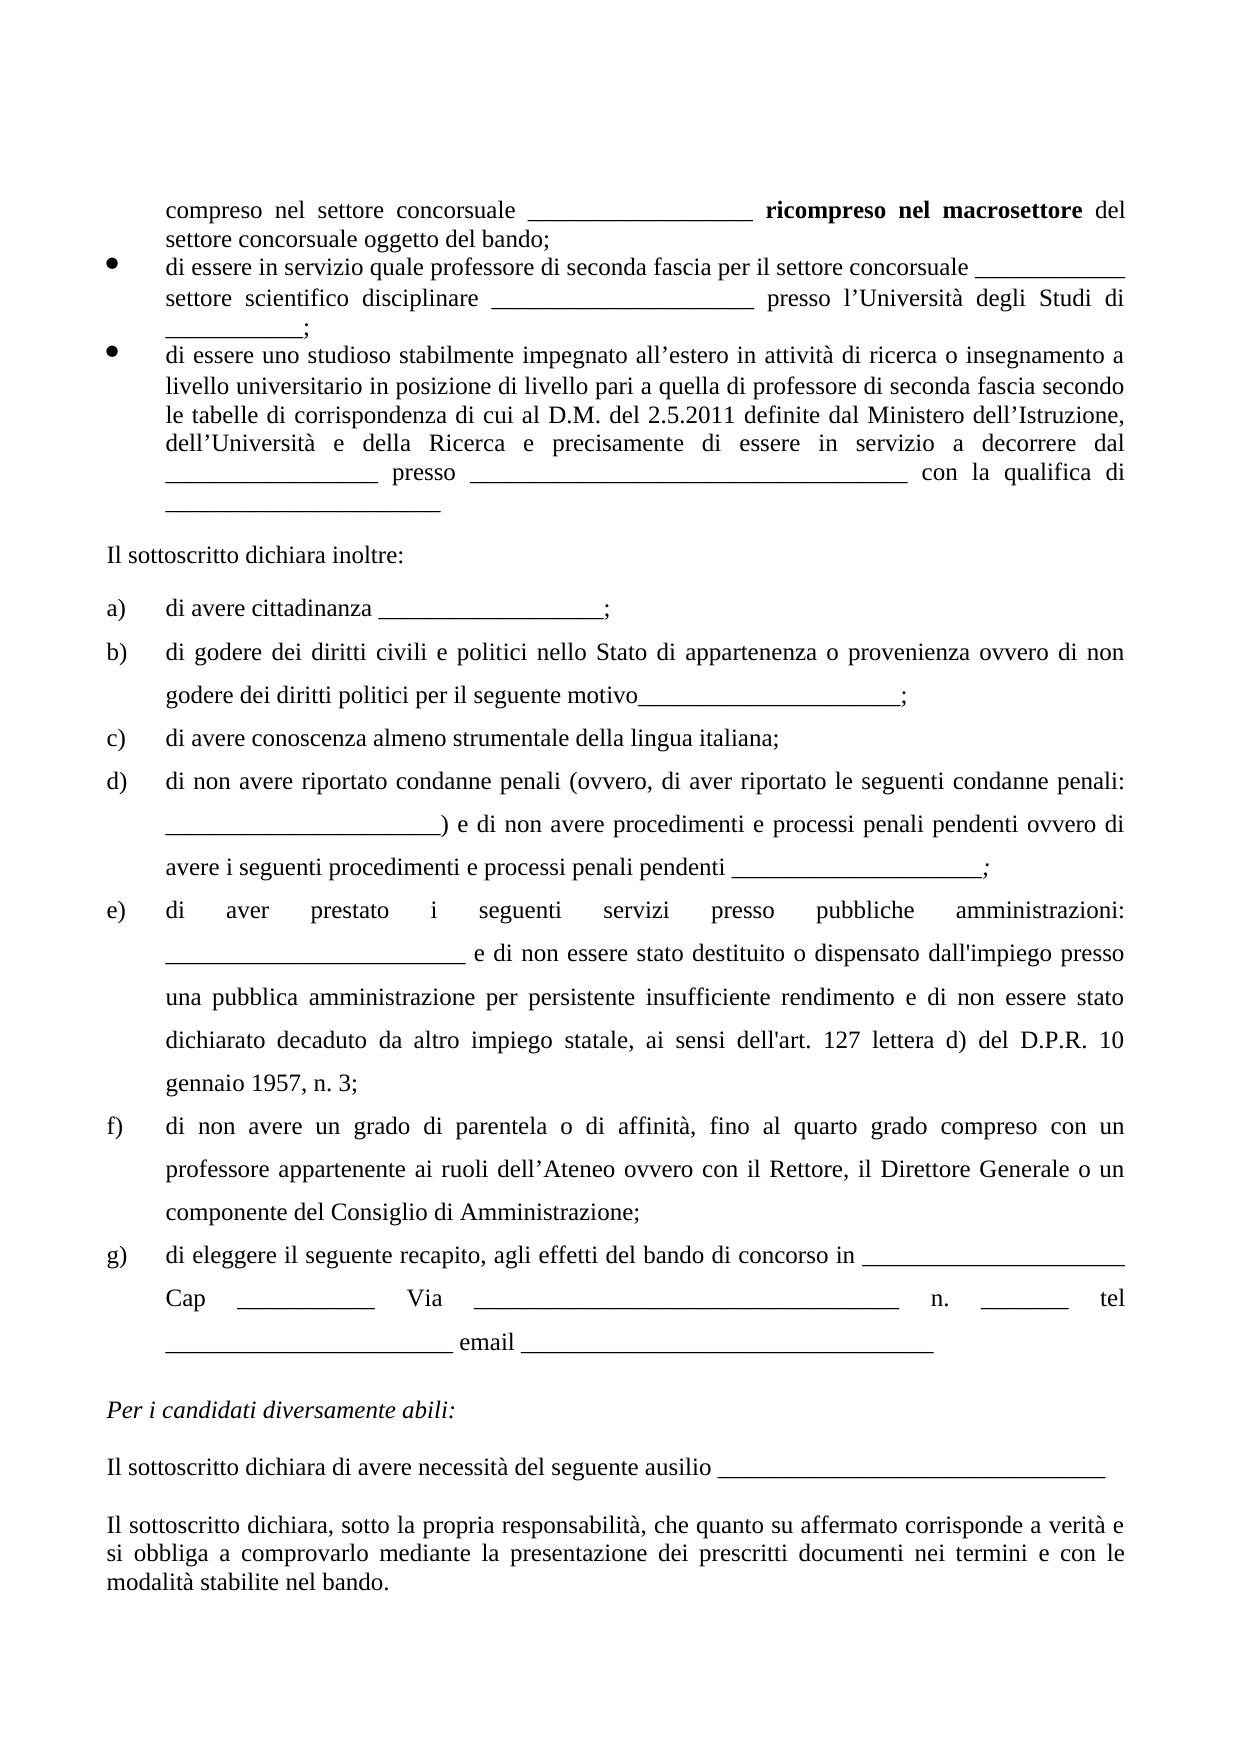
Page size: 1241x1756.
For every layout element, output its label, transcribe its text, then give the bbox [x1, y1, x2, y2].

list di avere cittadinanza __________________; [106, 593, 1126, 622]
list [106, 195, 1126, 252]
list di avere conoscenza almeno strumentale della lingua italiana; [106, 723, 1126, 752]
text Il sottoscritto dichiara di avere necessità del seguente ausilio _______________________________ [106, 1452, 1126, 1481]
list di non avere riportato condanne penali (ovvero, di aver riportato le seguenti condanne penali: ______________________) e di non avere procedimenti e processi penali pendenti ovvero di avere i seguenti procedimenti e processi penali pendenti ____________________; [106, 766, 1126, 881]
list di aver prestato i seguenti servizi presso pubbliche amministrazioni: ________________________ e di non essere stato destituito o dispensato dall'impiego presso una pubblica amministrazione per persistente insufficiente rendimento e di non essere stato dichiarato decaduto da altro impiego statale, ai sensi dell'art. 127 lettera d) del D.P.R. 10 gennaio 1957, n. 3; [106, 895, 1126, 1097]
text Il sottoscritto dichiara, sotto la propria responsabilità, che quanto su affermato corrisponde a verità e si obbliga a comprovarlo mediante la presentazione dei prescritti documenti nei termini e con le modalità stabilite nel bando. [106, 1510, 1126, 1596]
text Il sottoscritto dichiara inoltre: [106, 543, 1126, 568]
list di essere in servizio quale professore di seconda fascia per il settore concorsuale ____________ settore scientifico disciplinare _____________________ presso l’Università degli Studi di ___________; [106, 252, 1126, 340]
list di essere uno studioso stabilmente impegnato all’estero in attività di ricerca o insegnamento a livello universitario in posizione di livello pari a quella di professore di seconda fascia secondo le tabelle di corrispondenza di cui al D.M. del 2.5.2011 definite dal Ministero dell’Istruzione, dell’Università e della Ricerca e precisamente di essere in servizio a decorrere dal _________________ presso ___________________________________ con la qualifica di ______________________ [106, 340, 1126, 515]
list di eleggere il seguente recapito, agli effetti del bando di concorso in _____________________ Cap ___________ Via __________________________________ n. _______ tel _______________________ email _________________________________ [106, 1240, 1126, 1355]
list di non avere un grado di parentela o di affinità, fino al quarto grado compreso con un professore appartenente ai ruoli dell’Ateneo ovvero con il Rettore, il Direttore Generale o un componente del Consiglio di Amministrazione; [106, 1111, 1126, 1226]
list di godere dei diritti civili e politici nello Stato di appartenenza o provenienza ovvero di non godere dei diritti politici per il seguente motivo_____________________; [106, 637, 1126, 708]
text Per i candidati diversamente abili: [106, 1395, 1126, 1423]
